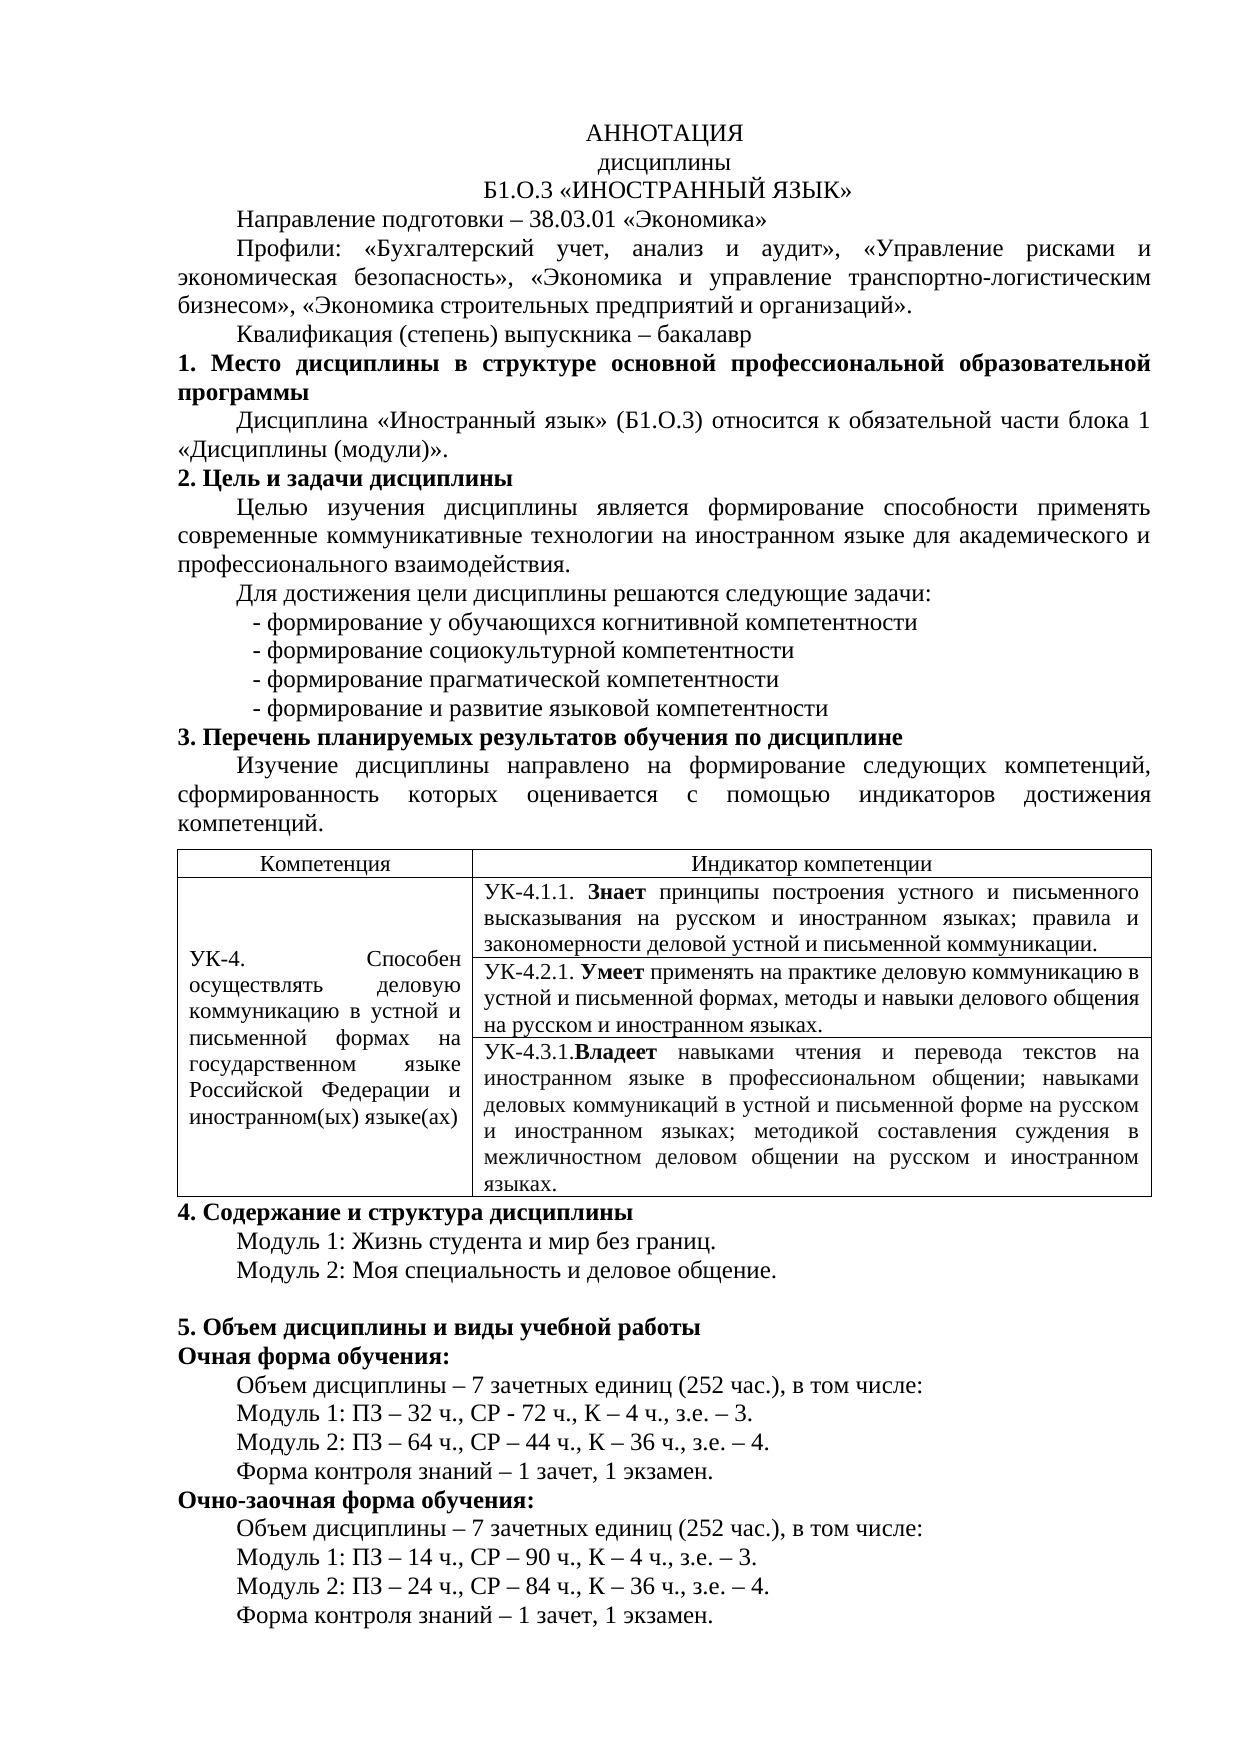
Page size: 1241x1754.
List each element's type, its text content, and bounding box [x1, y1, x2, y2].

table_cell УК-4. Способен осуществлять деловую коммуникацию в устной и письменной формах на государственном языке Российской Федерации и иностранном(ых) языке(ах) [178, 878, 472, 1196]
text 2. Цель и задачи дисциплины [177, 463, 1152, 492]
text - формирование и развитие языковой компетентности [177, 693, 1152, 722]
text - формирование прагматической компетентности [177, 664, 1152, 693]
table_header Компетенция [178, 850, 472, 877]
text АННОТАЦИЯ [177, 118, 1152, 147]
text Целью изучения дисциплины является формирование способности применять современные коммуникативные технологии на иностранном языке для академического и профессионального взаимодействия. [177, 492, 1152, 578]
text 1. Место дисциплины в структуре основной профессиональной образовательной программы [177, 348, 1152, 406]
table_cell УК-4.1.1. Знает принципы построения устного и письменного высказывания на русском и иностранном языках; правила и закономерности деловой устной и письменной коммуникации. [473, 878, 1151, 957]
text Направление подготовки – 38.03.01 «Экономика» [177, 204, 1152, 233]
text Форма контроля знаний – 1 зачет, 1 экзамен. [177, 1600, 1152, 1628]
text Изучение дисциплины направлено на формирование следующих компетенций, сформированность которых оценивается с помощью индикаторов достижения компетенций. [177, 751, 1152, 837]
text Модуль 2: ПЗ – 64 ч., СР – 44 ч., К – 36 ч., з.е. – 4. [177, 1427, 1152, 1456]
text Модуль 2: Моя специальность и деловое общение. [177, 1255, 1152, 1283]
text Квалификация (степень) выпускника – бакалавр [177, 319, 1152, 348]
text Форма контроля знаний – 1 зачет, 1 экзамен. [177, 1456, 1152, 1485]
text Для достижения цели дисциплины решаются следующие задачи: [177, 578, 1152, 607]
text 4. Содержание и структура дисциплины [177, 1197, 1152, 1226]
text Очная форма обучения: [177, 1341, 1152, 1370]
text 5. Объем дисциплины и виды учебной работы [177, 1312, 1152, 1341]
text Объем дисциплины – 7 зачетных единиц (252 час.), в том числе: [177, 1370, 1152, 1398]
text Дисциплина «Иностранный язык» (Б1.О.3) относится к обязательной части блока 1 «Дисциплины (модули)». [177, 406, 1152, 463]
text Профили: «Бухгалтерский учет, анализ и аудит», «Управление рисками и экономическая безопасность», «Экономика и управление транспортно-логистическим бизнесом», «Экономика строительных предприятий и организаций». [177, 233, 1152, 319]
text 3. Перечень планируемых результатов обучения по дисциплине [177, 722, 1152, 751]
text Б1.О.3 «ИНОСТРАННЫЙ ЯЗЫК» [177, 176, 1152, 204]
text Модуль 1: ПЗ – 14 ч., СР – 90 ч., К – 4 ч., з.е. – 3. [177, 1542, 1152, 1571]
table_cell УК-4.3.1.Владеет навыками чтения и перевода текстов на иностранном языке в профессиональном общении; навыками деловых коммуникаций в устной и письменной форме на русском и иностранном языках; методикой составления суждения в межличностном деловом общении на русском и иностранном языках. [473, 1038, 1151, 1196]
text Модуль 1: ПЗ – 32 ч., СР - 72 ч., К – 4 ч., з.е. – 3. [177, 1398, 1152, 1427]
text Объем дисциплины – 7 зачетных единиц (252 час.), в том числе: [177, 1513, 1152, 1542]
table_cell УК-4.2.1. Умеет применять на практике деловую коммуникацию в устной и письменной формах, методы и навыки делового общения на русском и иностранном языках. [473, 958, 1151, 1037]
text дисциплины [177, 147, 1152, 176]
text - формирование у обучающихся когнитивной компетентности [177, 607, 1152, 636]
text Модуль 2: ПЗ – 24 ч., СР – 84 ч., К – 36 ч., з.е. – 4. [177, 1571, 1152, 1600]
text Очно-заочная форма обучения: [177, 1485, 1152, 1513]
text Модуль 1: Жизнь студента и мир без границ. [177, 1226, 1152, 1255]
text - формирование социокультурной компетентности [177, 636, 1152, 664]
table_header Индикатор компетенции [473, 850, 1151, 877]
